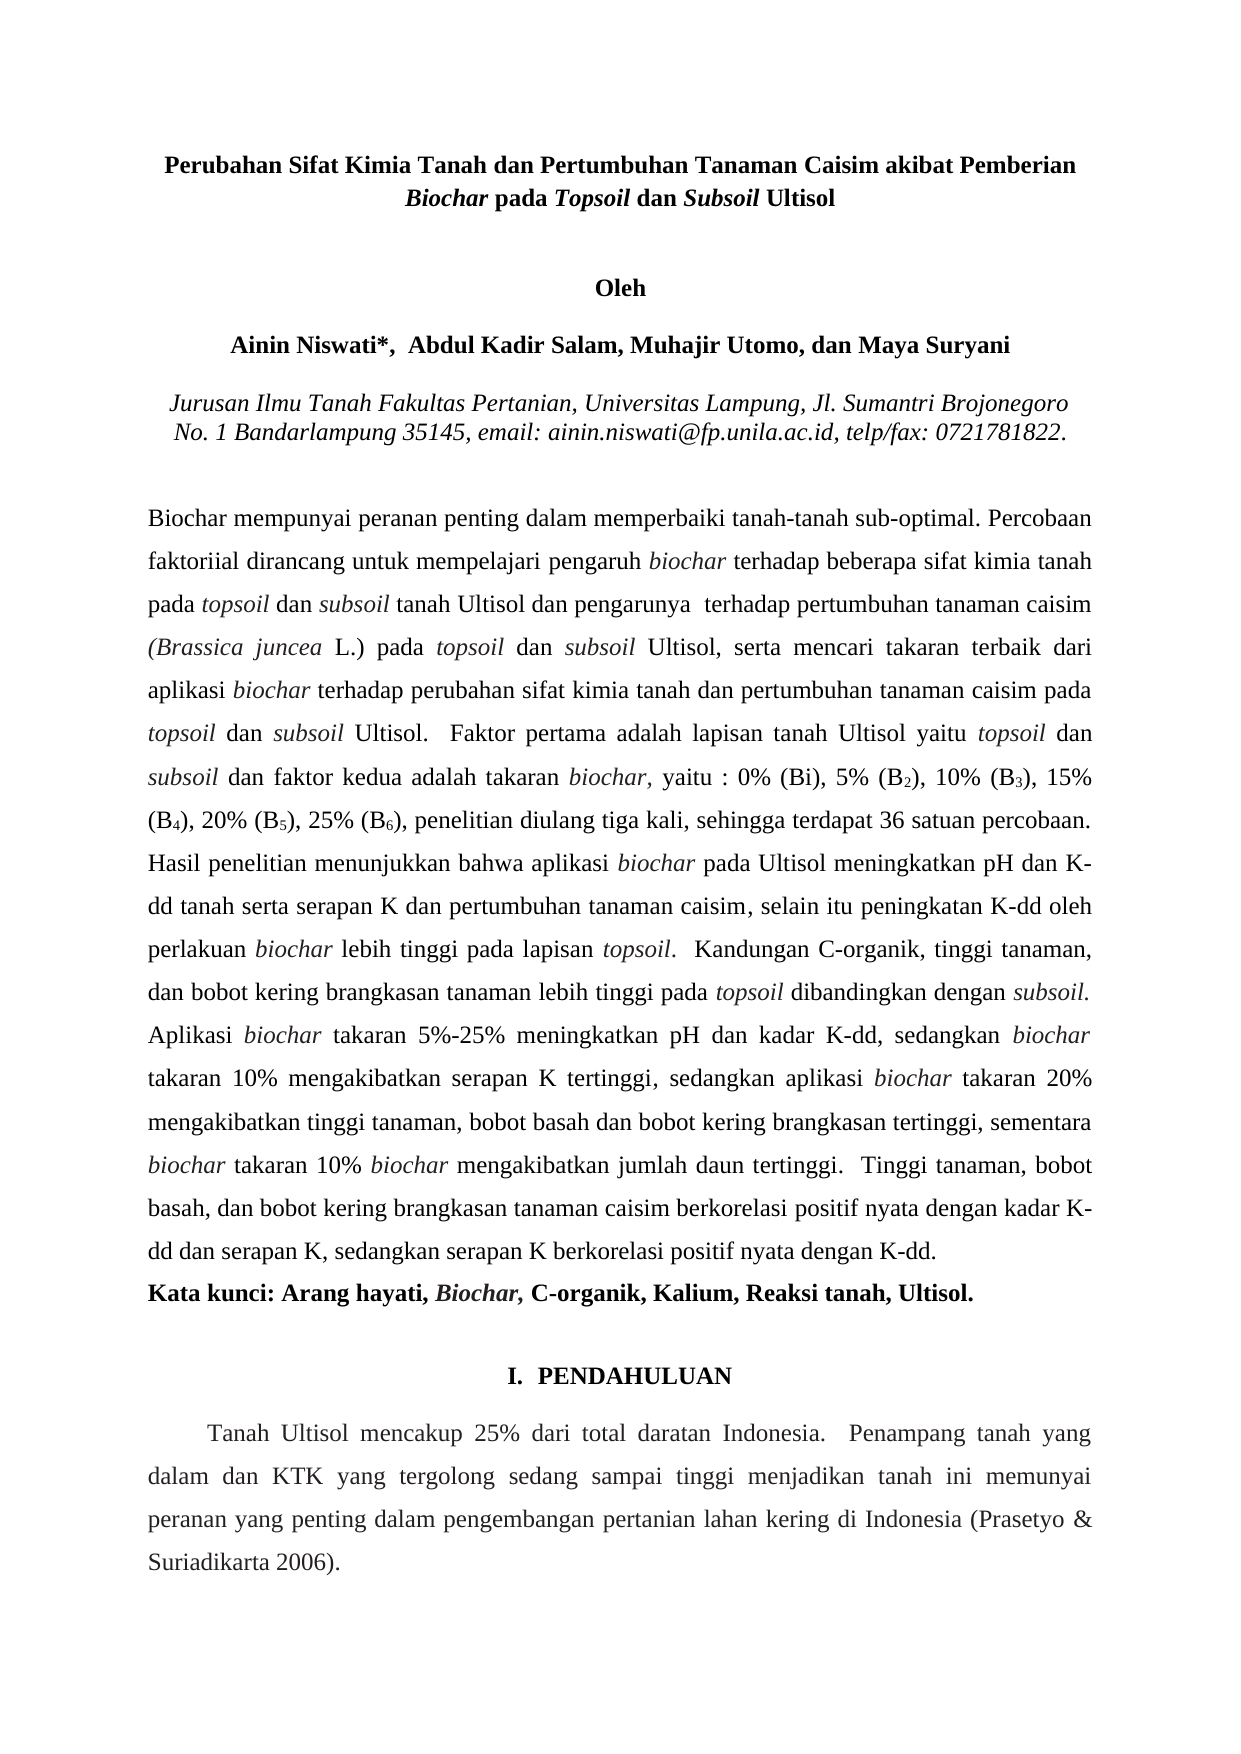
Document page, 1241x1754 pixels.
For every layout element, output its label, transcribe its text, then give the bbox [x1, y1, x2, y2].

text Perubahan Sifat Kimia Tanah dan Pertumbuhan Tanaman Caisim akibat Pemberian Biochar pada Topsoil dan Subsoil Ultisol [148, 148, 1092, 213]
text Biochar mempunyai peranan penting dalam memperbaiki tanah-tanah sub-optimal. Percobaan faktoriial dirancang untuk mempelajari pengaruh biochar terhadap beberapa sifat kimia tanah pada topsoil dan subsoil tanah Ultisol dan pengarunya terhadap pertumbuhan tanaman caisim (Brassica juncea L.) pada topsoil dan subsoil Ultisol, serta mencari takaran terbaik dari aplikasi biochar terhadap perubahan sifat kimia tanah dan pertumbuhan tanaman caisim pada topsoil dan subsoil Ultisol. Faktor pertama adalah lapisan tanah Ultisol yaitu topsoil dan subsoil dan faktor kedua adalah takaran biochar, yaitu : 0% (Bi), 5% (B2), 10% (B3), 15% (B4), 20% (B5), 25% (B6), penelitian diulang tiga kali, sehingga terdapat 36 satuan percobaan. Hasil penelitian menunjukkan bahwa aplikasi biochar pada Ultisol meningkatkan pH dan K-dd tanah serta serapan K dan pertumbuhan tanaman caisim, selain itu peningkatan K-dd oleh perlakuan biochar lebih tinggi pada lapisan topsoil. Kandungan C-organik, tinggi tanaman, dan bobot kering brangkasan tanaman lebih tinggi pada topsoil dibandingkan dengan subsoil. Aplikasi biochar takaran 5%-25% meningkatkan pH dan kadar K-dd, sedangkan biochar takaran 10% mengakibatkan serapan K tertinggi, sedangkan aplikasi biochar takaran 20% mengakibatkan tinggi tanaman, bobot basah dan bobot kering brangkasan tertinggi, sementara biochar takaran 10% biochar mengakibatkan jumlah daun tertinggi. Tinggi tanaman, bobot basah, dan bobot kering brangkasan tanaman caisim berkorelasi positif nyata dengan kadar K-dd dan serapan K, sedangkan serapan K berkorelasi positif nyata dengan K-dd. [148, 503, 1092, 1265]
text Tanah Ultisol mencakup 25% dari total daratan Indonesia. Penampang tanah yang dalam dan KTK yang tergolong sedang sampai tinggi menjadikan tanah ini memunyai peranan yang penting dalam pengembangan pertanian lahan kering di Indonesia (Prasetyo & Suriadikarta 2006). [148, 1418, 1092, 1576]
subtitle Jurusan Ilmu Tanah Fakultas Pertanian, Universitas Lampung, Jl. Sumantri Brojonegoro No. 1 Bandarlampung 35145, email: ainin.niswati@fp.unila.ac.id, telp/fax: 0721781822. [148, 388, 1092, 445]
text Kata kunci: Arang hayati, Biochar, C-organik, Kalium, Reaksi tanah, Ultisol. [148, 1279, 1092, 1307]
list PENDAHULUAN [147, 1362, 1092, 1390]
subtitle Ainin Niswati*, Abdul Kadir Salam, Muhajir Utomo, dan Maya Suryani [148, 330, 1092, 359]
subtitle Oleh [148, 273, 1092, 302]
